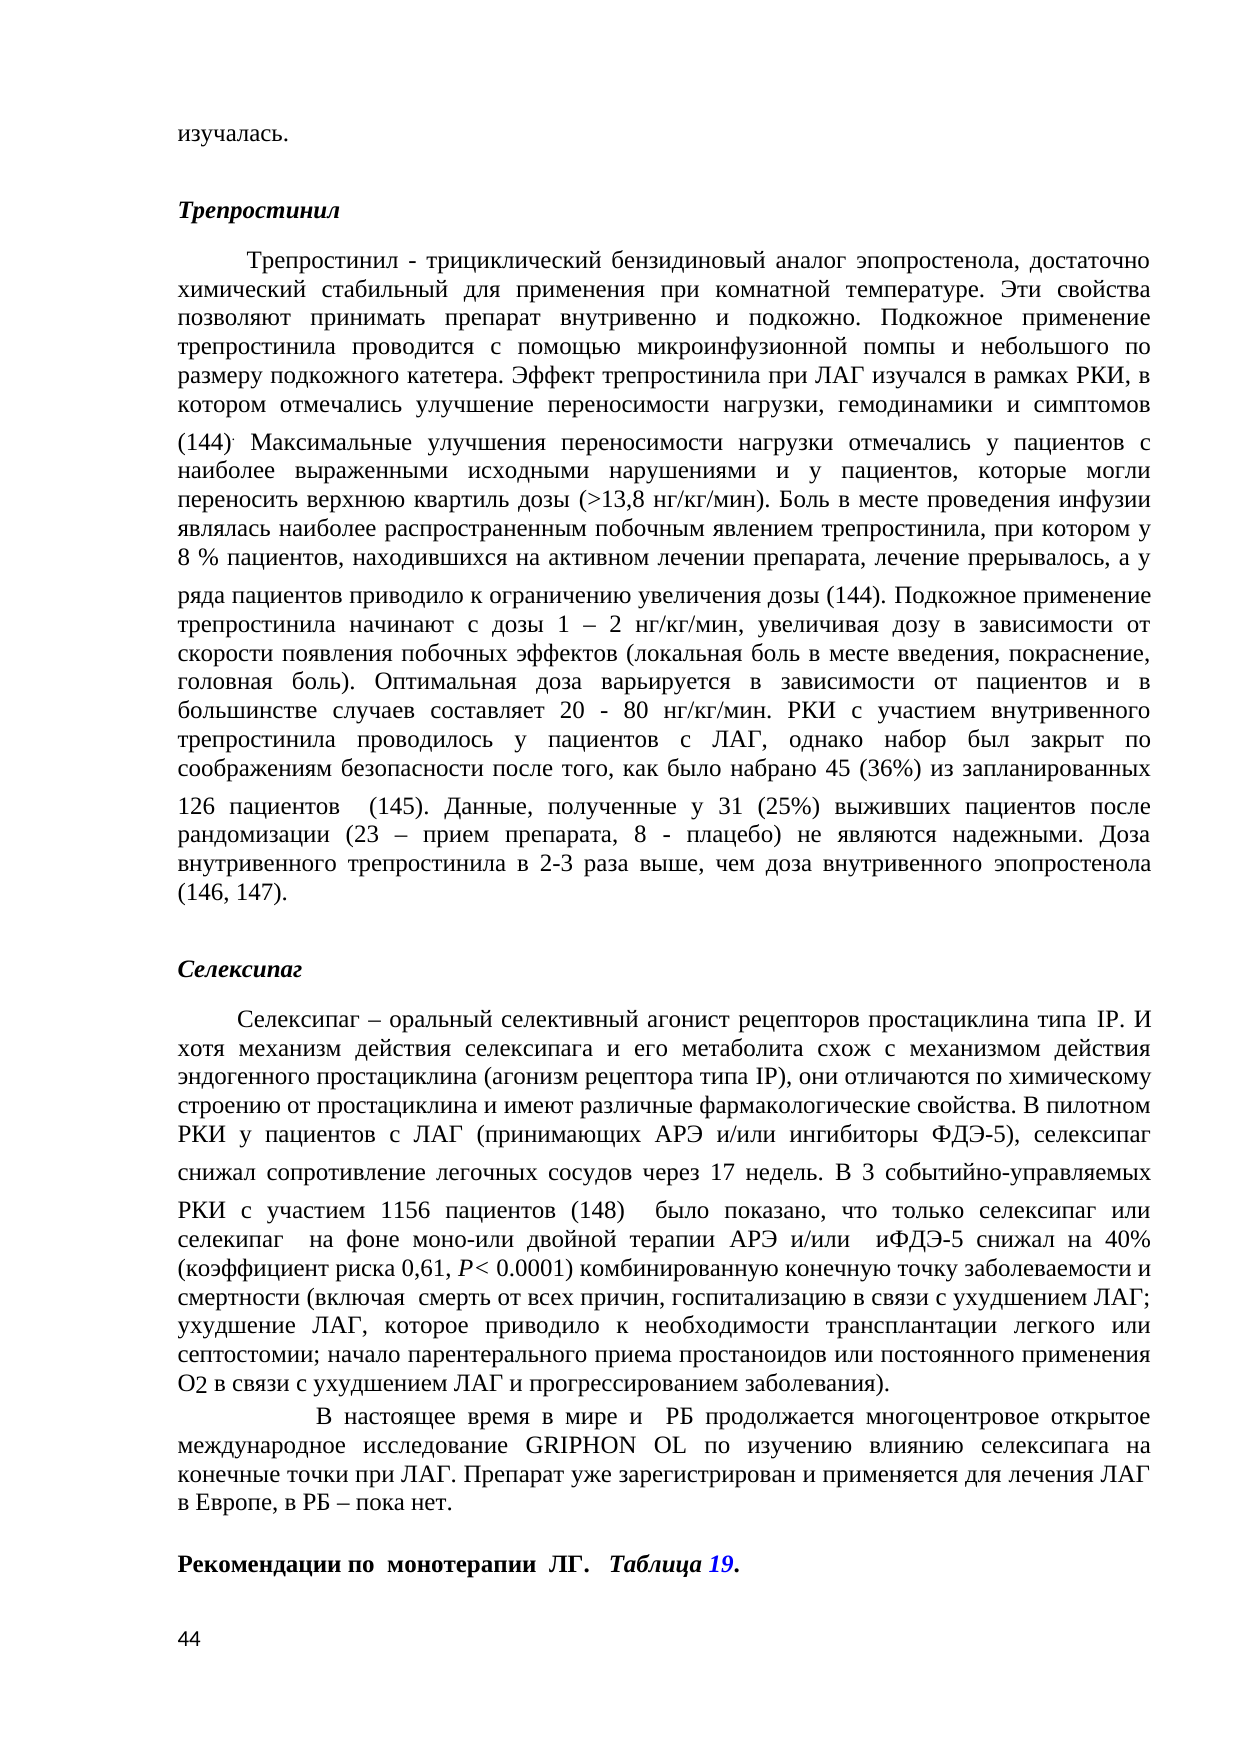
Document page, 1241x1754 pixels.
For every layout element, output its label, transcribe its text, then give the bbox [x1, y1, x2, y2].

text Трепростинил - трициклический бензидиновый аналог эпопростенола, достаточно химический стабильный для применения при комнатной температуре. Эти свойства позволяют принимать препарат внутривенно и подкожно. Подкожное применение трепростинила проводится с помощью микроинфузионной помпы и небольшого по размеру подкожного катетера. Эффект трепростинила при ЛАГ изучался в рамках РКИ, в котором отмечались улучшение переносимости нагрузки, гемодинамики и симптомов (144). Максимальные улучшения переносимости нагрузки отмечались у пациентов с наиболее выраженными исходными нарушениями и у пациентов, которые могли переносить верхнюю квартиль дозы (>13,8 нг/кг/мин). Боль в месте проведения инфузии являлась наиболее распространенным побочным явлением трепростинила, при котором у 8 % пациентов, находившихся на активном лечении препарата, лечение прерывалось, а у ряда пациентов приводило к ограничению увеличения дозы (144). Подкожное применение трепростинила начинают с дозы 1 – 2 нг/кг/мин, увеличивая дозу в зависимости от скорости появления побочных эффектов (локальная боль в месте введения, покраснение, головная боль). Оптимальная доза варьируется в зависимости от пациентов и в большинстве случаев составляет 20 - 80 нг/кг/мин. РКИ с участием внутривенного трепростинила проводилось у пациентов с ЛАГ, однако набор был закрыт по соображениям безопасности после того, как было набрано 45 (36%) из запланированных 126 пациентов (145). Данные, полученные у 31 (25%) выживших пациентов после рандомизации (23 – прием препарата, 8 - плацебо) не являются надежными. Доза внутривенного трепростинила в 2-3 раза выше, чем доза внутривенного эпопростенола (146, 147). [177, 245, 1152, 906]
text Рекомендации по монотерапии ЛГ. Таблица 19. [177, 1549, 1152, 1578]
text Трепростинил [177, 195, 1152, 224]
text В настоящее время в мире и РБ продолжается многоцентровое открытое международное исследование GRIPHON OL по изучению влиянию селексипага на конечные точки при ЛАГ. Препарат уже зарегистрирован и применяется для лечения ЛАГ в Европе, в РБ – пока нет. [177, 1401, 1152, 1516]
text Селексипаг – оральный селективный агонист рецепторов простациклина типа IP. И хотя механизм действия селексипага и его метаболита схож с механизмом действия эндогенного простациклина (агонизм рецептора типа IP), они отличаются по химическому строению от простациклина и имеют различные фармакологические свойства. В пилотном РКИ у пациентов с ЛАГ (принимающих АРЭ и/или ингибиторы ФДЭ-5), селексипаг снижал сопротивление легочных сосудов через 17 недель. В 3 событийно-управляемых РКИ с участием 1156 пациентов (148) было показано, что только селексипаг или селекипаг на фоне моно-или двойной терапии АРЭ и/или иФДЭ-5 снижал на 40% (коэффициент риска 0,61, P< 0.0001) комбинированную конечную точку заболеваемости и смертности (включая смерть от всех причин, госпитализацию в связи с ухудшением ЛАГ; ухудшение ЛАГ, которое приводило к необходимости трансплантации легкого или септостомии; начало парентерального приема простаноидов или постоянного применения O2 в связи с ухудшением ЛАГ и прогрессированием заболевания). [177, 1004, 1152, 1399]
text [177, 118, 1152, 147]
text Селексипаг [177, 954, 1152, 983]
